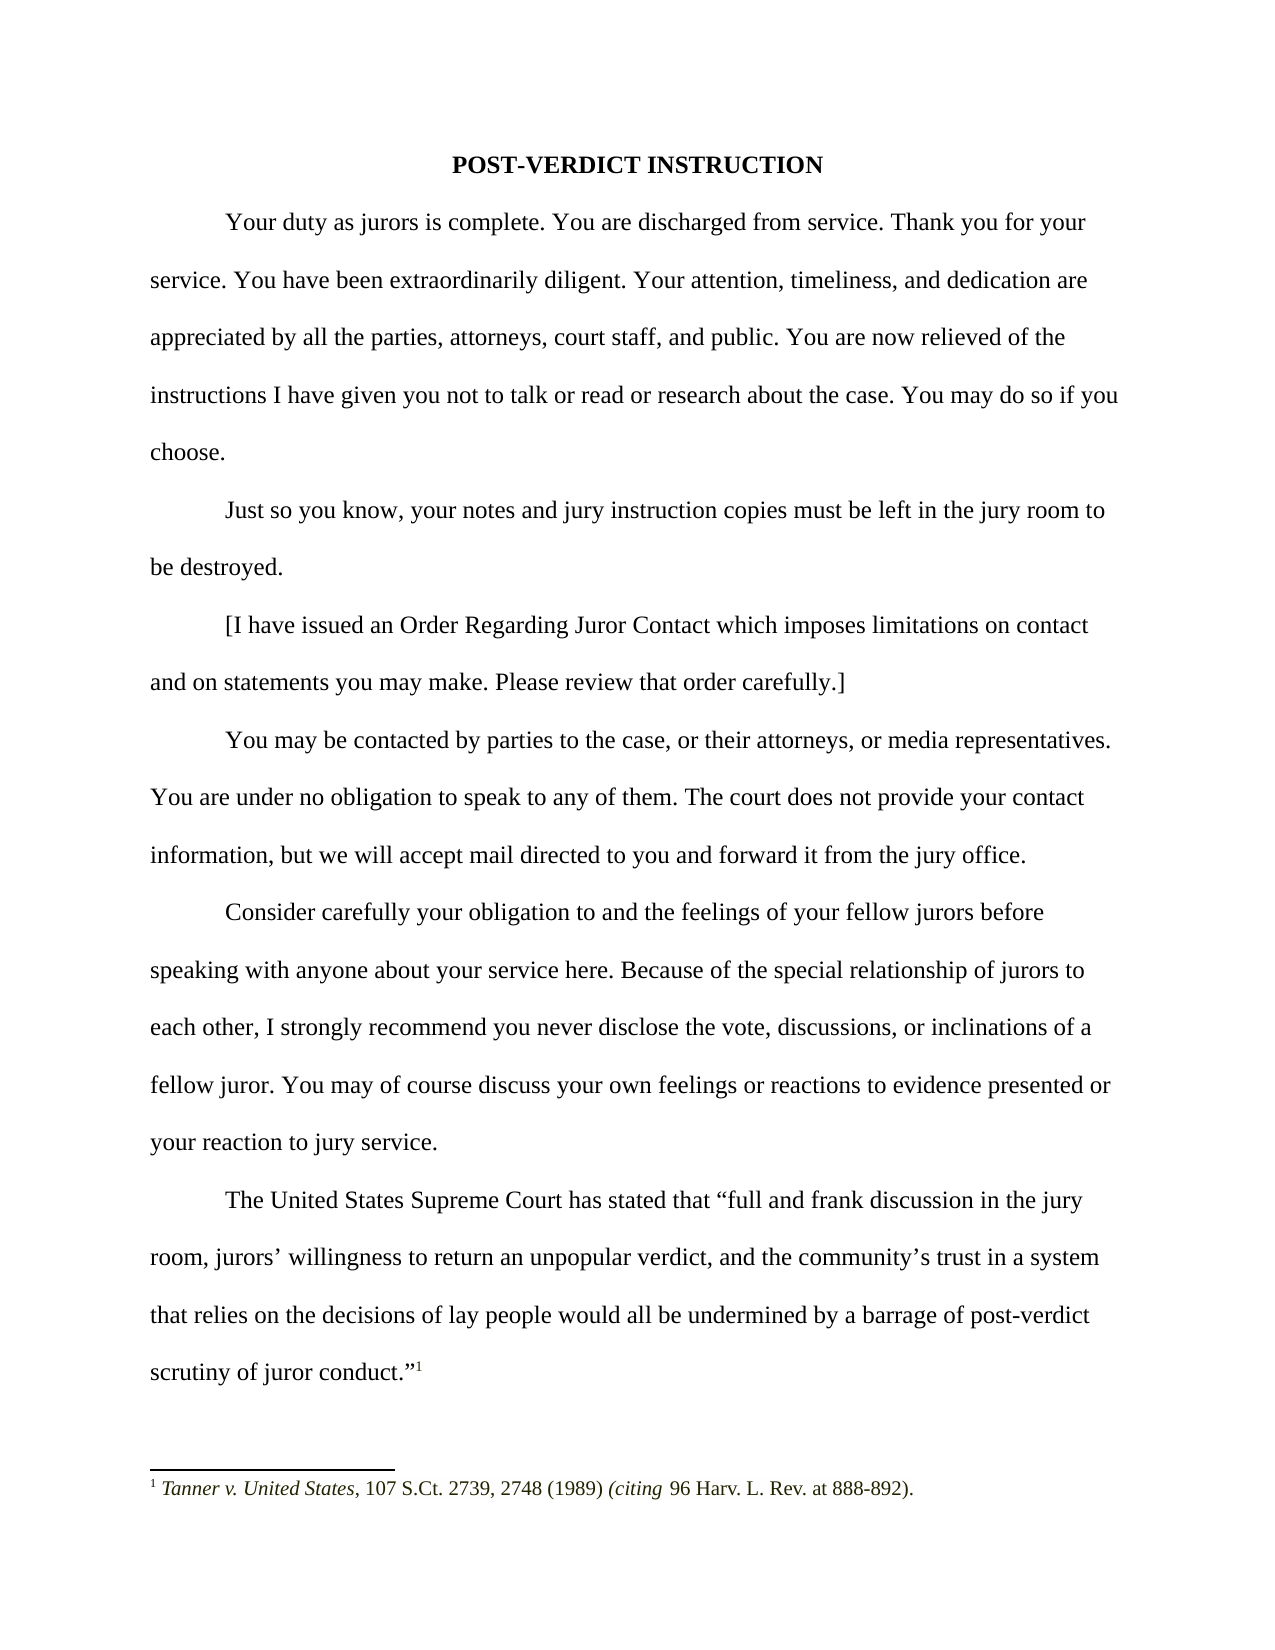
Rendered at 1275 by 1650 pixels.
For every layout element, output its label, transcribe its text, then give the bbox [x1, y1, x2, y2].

text [I have issued an Order Regarding Juror Contact which imposes limitations on contact and on statements you may make. Please review that order carefully.] [150, 610, 1125, 696]
text Just so you know, your notes and jury instruction copies must be left in the jury room to be destroyed. [150, 495, 1125, 581]
text Your duty as jurors is complete. You are discharged from service. Thank you for your service. You have been extraordinarily diligent. Your attention, timeliness, and dedication are appreciated by all the parties, attorneys, court staff, and public. You are now relieved of the instructions I have given you not to talk or read or research about the case. You may do so if you choose. [150, 207, 1125, 466]
text Consider carefully your obligation to and the feelings of your fellow jurors before speaking with anyone about your service here. Because of the special relationship of jurors to each other, I strongly recommend you never disclose the vote, discussions, or inclinations of a fellow juror. You may of course discuss your own feelings or reactions to evidence presented or your reaction to jury service. [150, 897, 1125, 1156]
text The United States Supreme Court has stated that “full and frank discussion in the jury room, jurors’ willingness to return an unpopular verdict, and the community’s trust in a system that relies on the decisions of lay people would all be undermined by a barrage of post-verdict scrutiny of juror conduct.” [150, 1185, 1125, 1386]
text POST-VERDICT INSTRUCTION [150, 150, 1125, 179]
text You may be contacted by parties to the case, or their attorneys, or media representatives. You are under no obligation to speak to any of them. The court does not provide your contact information, but we will accept mail directed to you and forward it from the jury office. [150, 725, 1125, 869]
